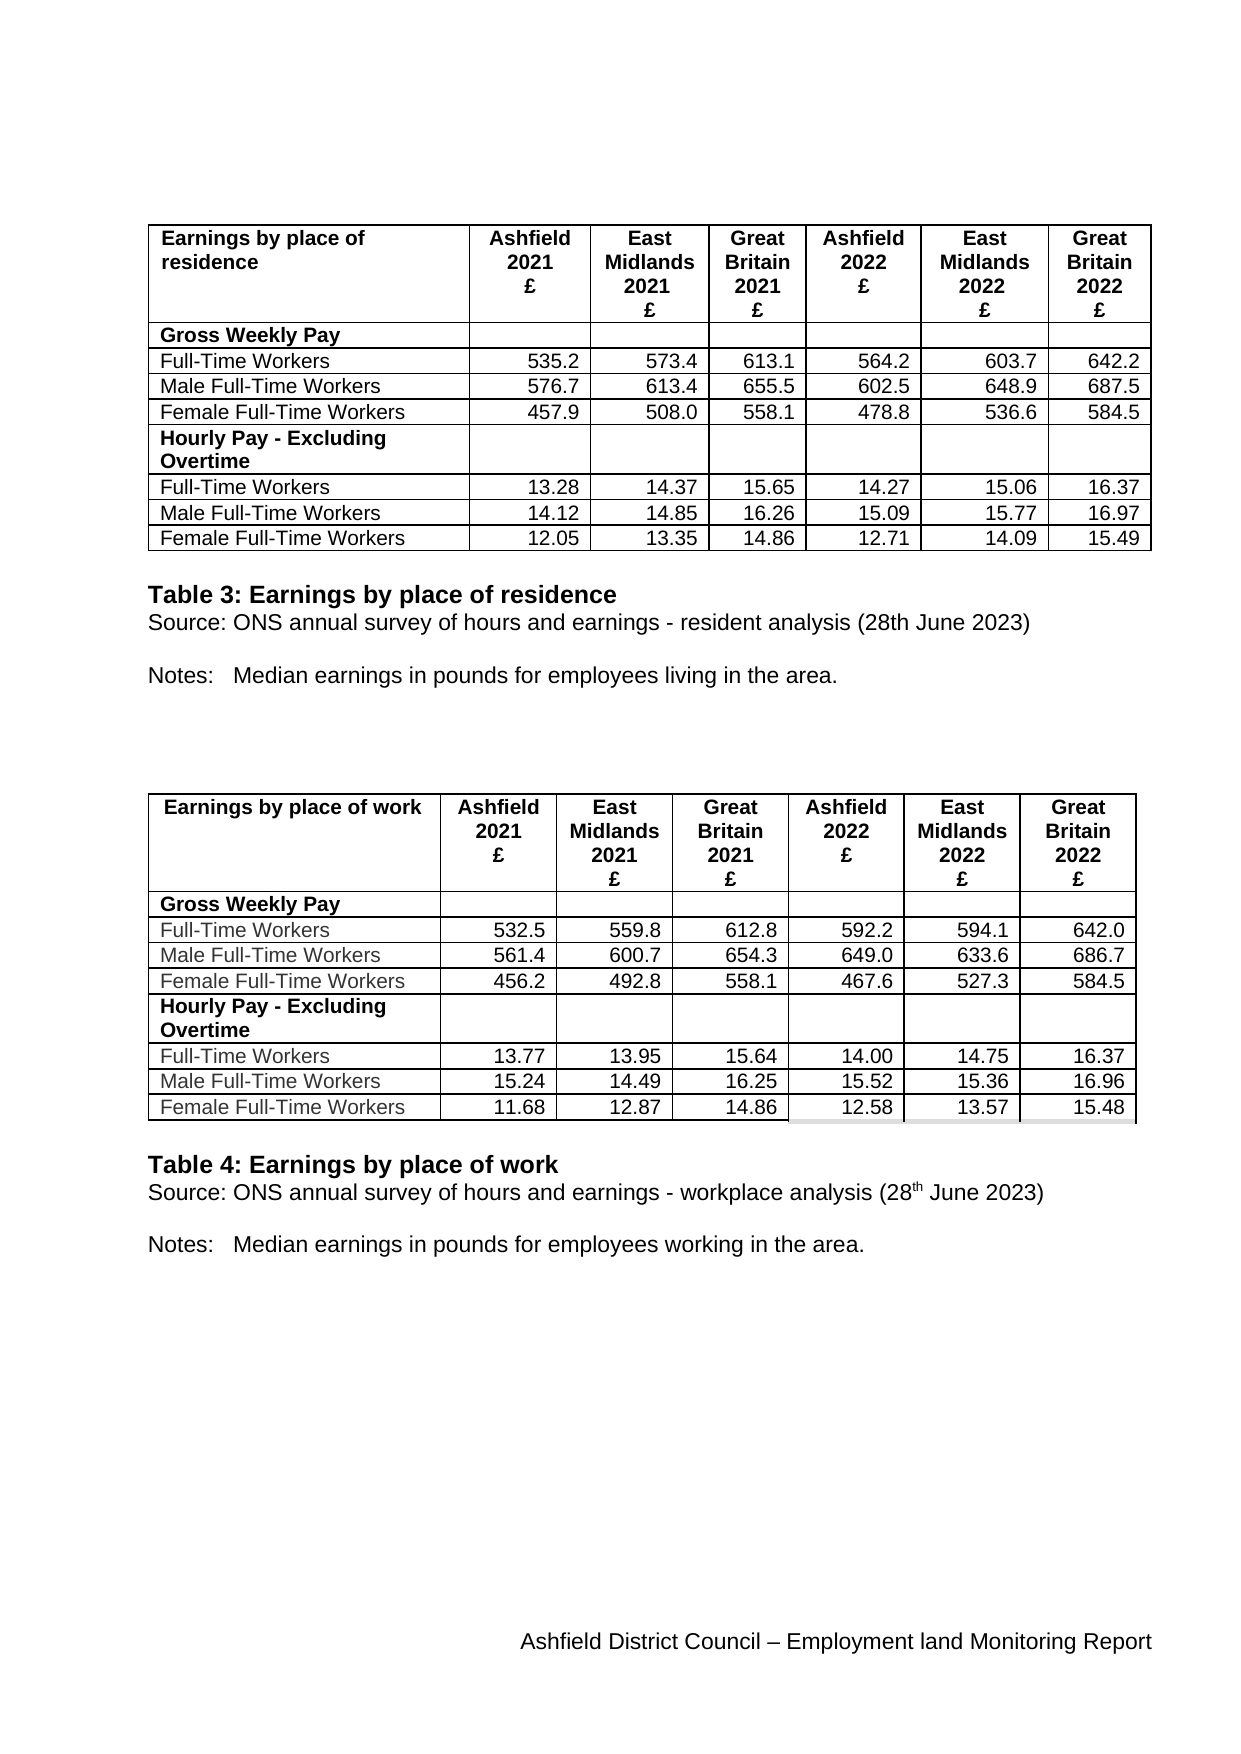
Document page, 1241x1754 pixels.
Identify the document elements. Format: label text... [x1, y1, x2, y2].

table_cell 508.0 [591, 400, 708, 424]
table_cell [1049, 425, 1150, 473]
table_cell [591, 425, 708, 473]
table_cell 12.87 [557, 1095, 672, 1119]
table_header East Midlands 2021 £ [557, 795, 672, 891]
table_cell 15.64 [673, 1044, 788, 1068]
table_cell 535.2 [470, 349, 590, 373]
table_cell 13.95 [557, 1044, 672, 1068]
table_cell Female Full-Time Workers [149, 400, 469, 424]
table_cell [922, 425, 1048, 473]
table_cell 573.4 [591, 349, 708, 373]
table_cell 16.96 [1021, 1070, 1135, 1093]
table_cell 613.4 [591, 374, 708, 398]
table_cell 642.0 [1021, 918, 1135, 942]
text Notes: Median earnings in pounds for employees living in the area. [148, 662, 1152, 688]
table_cell [557, 892, 672, 916]
table_cell [1021, 892, 1135, 916]
table_cell 594.1 [905, 918, 1019, 942]
table_cell 15.52 [789, 1070, 903, 1093]
table_cell 649.0 [789, 943, 903, 967]
table_cell 492.8 [557, 969, 672, 993]
table_header Earnings by place of residence [149, 226, 469, 322]
table_cell 592.2 [789, 918, 903, 942]
table_cell 15.06 [922, 475, 1048, 499]
table_cell 14.49 [557, 1070, 672, 1093]
text Source: ONS annual survey of hours and earnings - resident analysis (28th June 2023) [148, 609, 1152, 635]
table_cell 602.5 [807, 374, 920, 398]
table_cell [789, 995, 903, 1042]
table_cell 15.36 [905, 1070, 1019, 1093]
table_cell Male Full-Time Workers [149, 500, 469, 524]
table_cell 527.3 [905, 969, 1019, 993]
table_cell [441, 995, 556, 1042]
table_cell Male Full-Time Workers [149, 943, 440, 967]
table_cell Female Full-Time Workers [149, 1095, 440, 1119]
table_cell 14.86 [673, 1095, 788, 1119]
table_cell 648.9 [922, 374, 1048, 398]
table_header Earnings by place of work [149, 795, 440, 891]
table_cell 558.1 [673, 969, 788, 993]
table_cell 457.9 [470, 400, 590, 424]
table_cell 16.37 [1021, 1044, 1135, 1068]
table_cell 14.09 [922, 526, 1048, 550]
table_cell [1021, 995, 1135, 1042]
table_cell 558.1 [710, 400, 805, 424]
table_header Ashfield 2022 £ [789, 795, 903, 891]
table_cell [470, 425, 590, 473]
table_header East Midlands 2021 £ [591, 226, 708, 322]
table_cell 13.77 [441, 1044, 556, 1068]
table_cell 15.49 [1049, 526, 1150, 550]
text Notes: Median earnings in pounds for employees working in the area. [148, 1231, 1152, 1258]
table_cell [807, 323, 920, 347]
table_cell 561.4 [441, 943, 556, 967]
table_cell 642.2 [1049, 349, 1150, 373]
table_cell [591, 323, 708, 347]
table_cell 14.00 [789, 1044, 903, 1068]
table_cell 14.12 [470, 500, 590, 524]
table_cell 564.2 [807, 349, 920, 373]
table_cell 14.86 [710, 526, 805, 550]
table_cell [807, 425, 920, 473]
table_cell 478.8 [807, 400, 920, 424]
table_cell Female Full-Time Workers [149, 969, 440, 993]
table_cell 16.26 [710, 500, 805, 524]
table_cell Male Full-Time Workers [149, 374, 469, 398]
table_cell 15.48 [1021, 1095, 1135, 1119]
table_cell 14.75 [905, 1044, 1019, 1068]
table_cell 532.5 [441, 918, 556, 942]
table_cell [470, 323, 590, 347]
table_cell 686.7 [1021, 943, 1135, 967]
table_cell 12.05 [470, 526, 590, 550]
table_cell [922, 323, 1048, 347]
table_cell 15.09 [807, 500, 920, 524]
table_cell 654.3 [673, 943, 788, 967]
table_cell [557, 995, 672, 1042]
table_header Great Britain 2021 £ [673, 795, 788, 891]
table_cell 13.28 [470, 475, 590, 499]
table_cell 687.5 [1049, 374, 1150, 398]
table_header Ashfield 2021 £ [441, 795, 556, 891]
table_cell Full-Time Workers [149, 349, 469, 373]
table_cell [710, 323, 805, 347]
table_cell 15.24 [441, 1070, 556, 1093]
table_cell 14.27 [807, 475, 920, 499]
table_cell 12.58 [789, 1095, 903, 1119]
table_cell 559.8 [557, 918, 672, 942]
table_cell 14.37 [591, 475, 708, 499]
table_cell 16.37 [1049, 475, 1150, 499]
table_header East Midlands 2022 £ [922, 226, 1048, 322]
table_cell [673, 995, 788, 1042]
table_cell Male Full-Time Workers [149, 1070, 440, 1093]
table_cell Hourly Pay - Excluding Overtime [149, 425, 469, 473]
table_cell 603.7 [922, 349, 1048, 373]
table_cell Hourly Pay - Excluding Overtime [149, 995, 440, 1042]
table_header Ashfield 2021 £ [470, 226, 590, 322]
table_cell Gross Weekly Pay [149, 892, 440, 916]
table_cell [673, 892, 788, 916]
table_cell Gross Weekly Pay [149, 323, 469, 347]
table_cell 584.5 [1049, 400, 1150, 424]
table_cell 467.6 [789, 969, 903, 993]
table_cell 584.5 [1021, 969, 1135, 993]
table_cell 655.5 [710, 374, 805, 398]
table_cell 15.65 [710, 475, 805, 499]
table_cell Female Full-Time Workers [149, 526, 469, 550]
text Table 3: Earnings by place of residence [148, 580, 1152, 609]
table_header Ashfield 2022 £ [807, 226, 920, 322]
table_cell 633.6 [905, 943, 1019, 967]
table_cell 13.35 [591, 526, 708, 550]
table_cell 536.6 [922, 400, 1048, 424]
table_cell 16.97 [1049, 500, 1150, 524]
table_cell [710, 425, 805, 473]
table_cell [441, 892, 556, 916]
table_header East Midlands 2022 £ [905, 795, 1019, 891]
table_cell Full-Time Workers [149, 475, 469, 499]
text Table 4: Earnings by place of work [148, 1150, 1152, 1179]
text Source: ONS annual survey of hours and earnings - workplace analysis (28th June 2023) [148, 1179, 1152, 1205]
table_header Great Britain 2022 £ [1021, 795, 1135, 891]
table_cell 16.25 [673, 1070, 788, 1093]
table_cell 456.2 [441, 969, 556, 993]
table_cell 612.8 [673, 918, 788, 942]
table_cell 576.7 [470, 374, 590, 398]
table_cell [1049, 323, 1150, 347]
table_cell 613.1 [710, 349, 805, 373]
table_cell [905, 995, 1019, 1042]
table_cell Full-Time Workers [149, 918, 440, 942]
table_cell Full-Time Workers [149, 1044, 440, 1068]
table_cell 12.71 [807, 526, 920, 550]
table_cell 600.7 [557, 943, 672, 967]
table_cell 13.57 [905, 1095, 1019, 1119]
table_cell [905, 892, 1019, 916]
table_header Great Britain 2022 £ [1049, 226, 1150, 322]
table_cell [789, 892, 903, 916]
table_cell 11.68 [441, 1095, 556, 1119]
table_header Great Britain 2021 £ [710, 226, 805, 322]
table_cell 14.85 [591, 500, 708, 524]
table_cell 15.77 [922, 500, 1048, 524]
